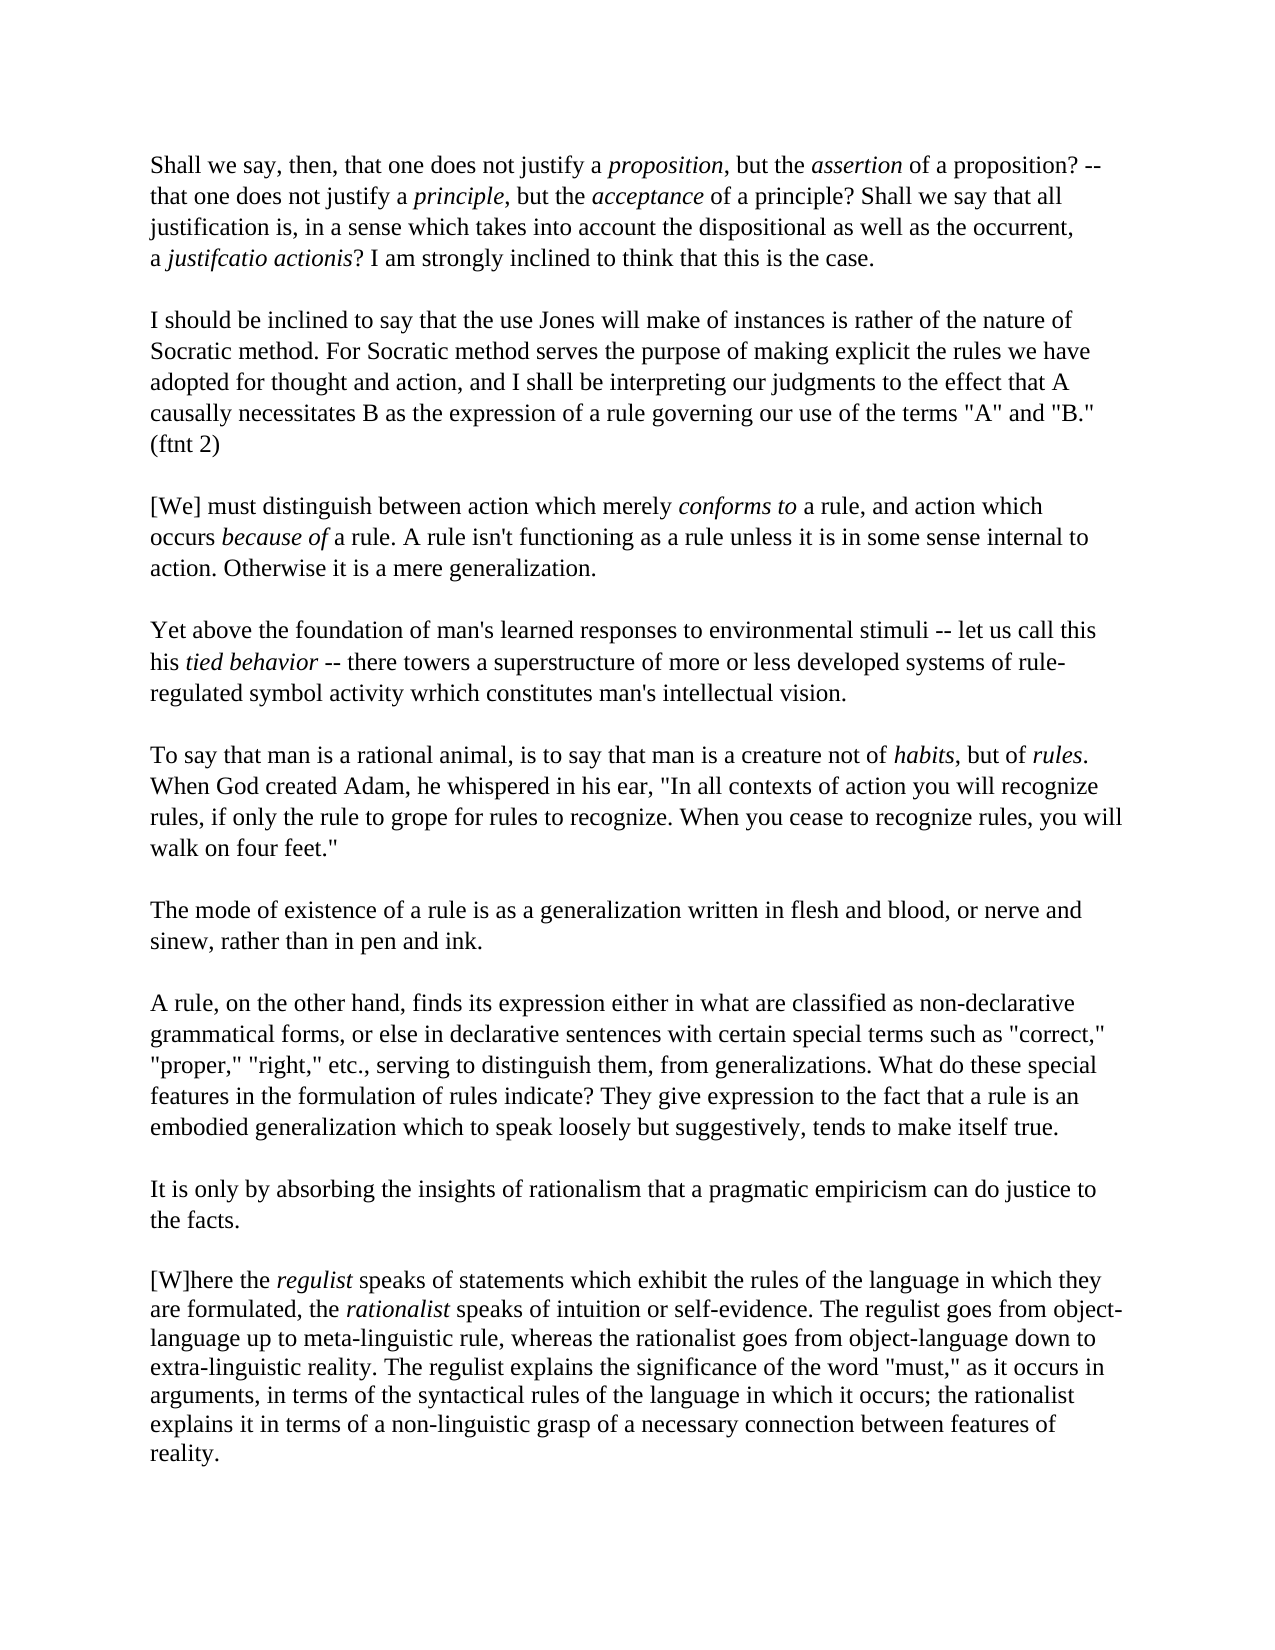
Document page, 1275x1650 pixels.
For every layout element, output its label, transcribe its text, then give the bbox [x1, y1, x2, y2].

text I should be inclined to say that the use Jones will make of instances is rather of the nature of Socratic method. For Socratic method serves the purpose of making explicit the rules we have adopted for thought and action, and I shall be interpreting our judgments to the effect that A causally necessitates B as the expression of a rule governing our use of the terms "A" and "B." (ftnt 2) [150, 305, 1125, 458]
text Yet above the foundation of man's learned responses to environmental stimuli -- let us call this his tied behavior -- there towers a superstructure of more or less developed systems of rule-regulated symbol activity wrhich constitutes man's intellectual vision. [150, 616, 1125, 706]
text A rule, on the other hand, finds its expression either in what are classified as non-declarative grammatical forms, or else in declarative sentences with certain special terms such as "correct," "proper," "right," etc., serving to distinguish them, from generalizations. What do these special features in the formulation of rules indicate? They give expression to the fact that a rule is an embodied generalization which to speak loosely but suggestively, tends to make itself true. [150, 988, 1125, 1141]
text The mode of existence of a rule is as a generalization written in flesh and blood, or nerve and sinew, rather than in pen and ink. [150, 895, 1125, 955]
text [W]here the regulist speaks of statements which exhibit the rules of the language in which they are formulated, the rationalist speaks of intuition or self-evidence. The regulist goes from object-language up to meta-linguistic rule, whereas the rationalist goes from object-language down to extra-linguistic reality. The regulist explains the significance of the word "must," as it occurs in arguments, in terms of the syntactical rules of the language in which it occurs; the rationalist explains it in terms of a non-linguistic grasp of a necessary connection between features of reality. [150, 1266, 1125, 1467]
text It is only by absorbing the insights of rationalism that a pragmatic empiricism can do justice to the facts. [150, 1174, 1125, 1234]
text Shall we say, then, that one does not justify a proposition, but the assertion of a proposition? -- that one does not justify a principle, but the acceptance of a principle? Shall we say that all justification is, in a sense which takes into account the dispositional as well as the occurrent, a justifcatio actionis? I am strongly inclined to think that this is the case. [150, 150, 1125, 272]
text [We] must distinguish between action which merely conforms to a rule, and action which occurs because of a rule. A rule isn't functioning as a rule unless it is in some sense internal to action. Otherwise it is a mere generalization. [150, 491, 1125, 582]
text To say that man is a rational animal, is to say that man is a creature not of habits, but of rules. When God created Adam, he whispered in his ear, "In all contexts of action you will recognize rules, if only the rule to grope for rules to recognize. When you cease to recognize rules, you will walk on four feet." [150, 740, 1125, 862]
